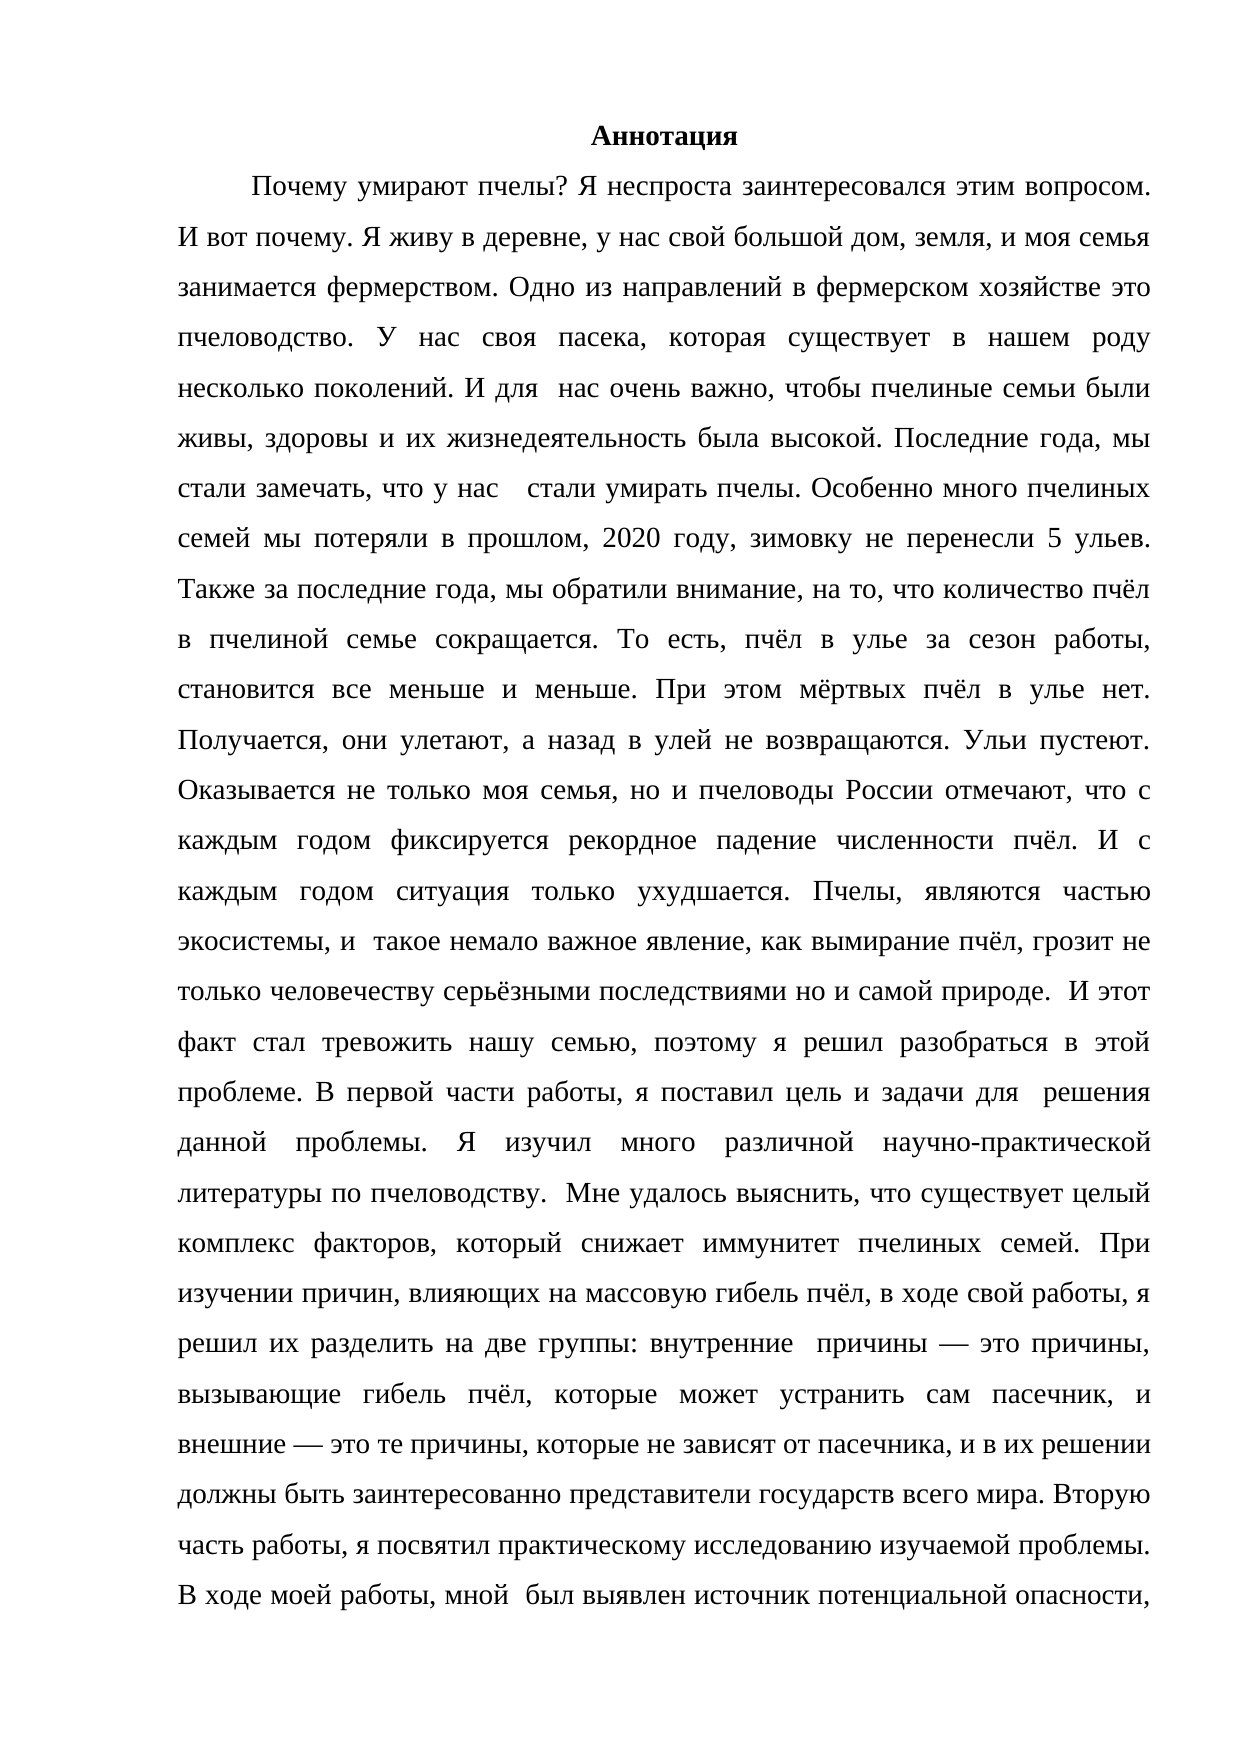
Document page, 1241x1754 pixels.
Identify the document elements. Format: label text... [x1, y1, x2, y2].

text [177, 168, 1152, 1611]
text Аннотация [177, 118, 1152, 152]
